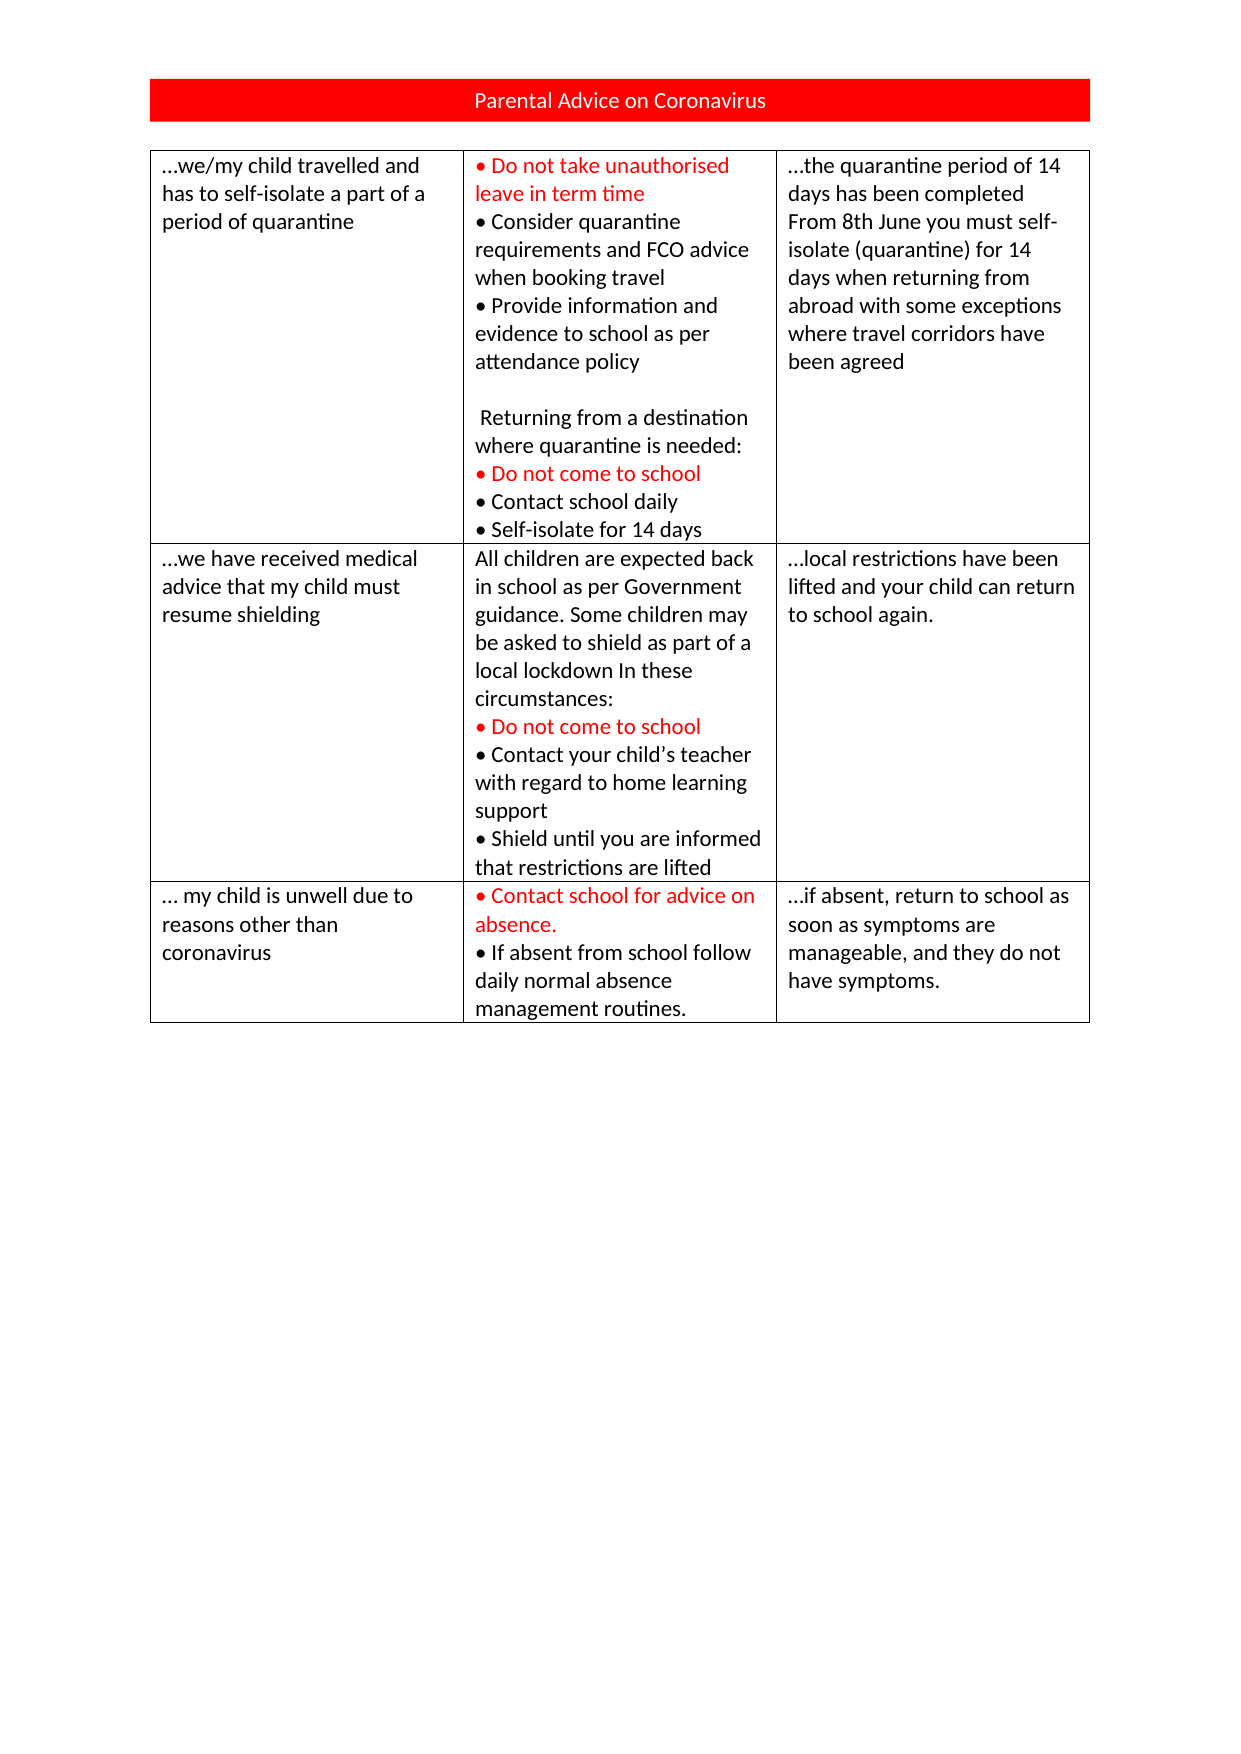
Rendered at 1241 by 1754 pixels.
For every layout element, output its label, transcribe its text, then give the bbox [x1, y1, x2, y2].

table_cell …local restrictions have been lifted and your child can return to school again. [777, 544, 1089, 881]
table_cell …if absent, return to school as soon as symptoms are manageable, and they do not have symptoms. [777, 882, 1089, 1022]
table_cell • Contact school for advice on absence. • If absent from school follow daily normal absence management routines. [464, 882, 776, 1022]
table_cell All children are expected back in school as per Government guidance. Some children may be asked to shield as part of a local lockdown In these circumstances: • Do not come to school • Contact your child’s teacher with regard to home learning support • Shield until you are informed that restrictions are lifted [464, 544, 776, 881]
table_cell …the quarantine period of 14 days has been completed From 8th June you must self-isolate (quarantine) for 14 days when returning from abroad with some exceptions where travel corridors have been agreed [777, 151, 1089, 543]
table_cell • Do not take unauthorised leave in term time • Consider quarantine requirements and FCO advice when booking travel • Provide information and evidence to school as per attendance policy Returning from a destination where quarantine is needed: • Do not come to school • Contact school daily • Self-isolate for 14 days [464, 151, 776, 543]
table_cell …we/my child travelled and has to self-isolate a part of a period of quarantine [151, 151, 463, 543]
table_cell … my child is unwell due to reasons other than coronavirus [151, 882, 463, 1022]
table_cell …we have received medical advice that my child must resume shielding [151, 544, 463, 881]
